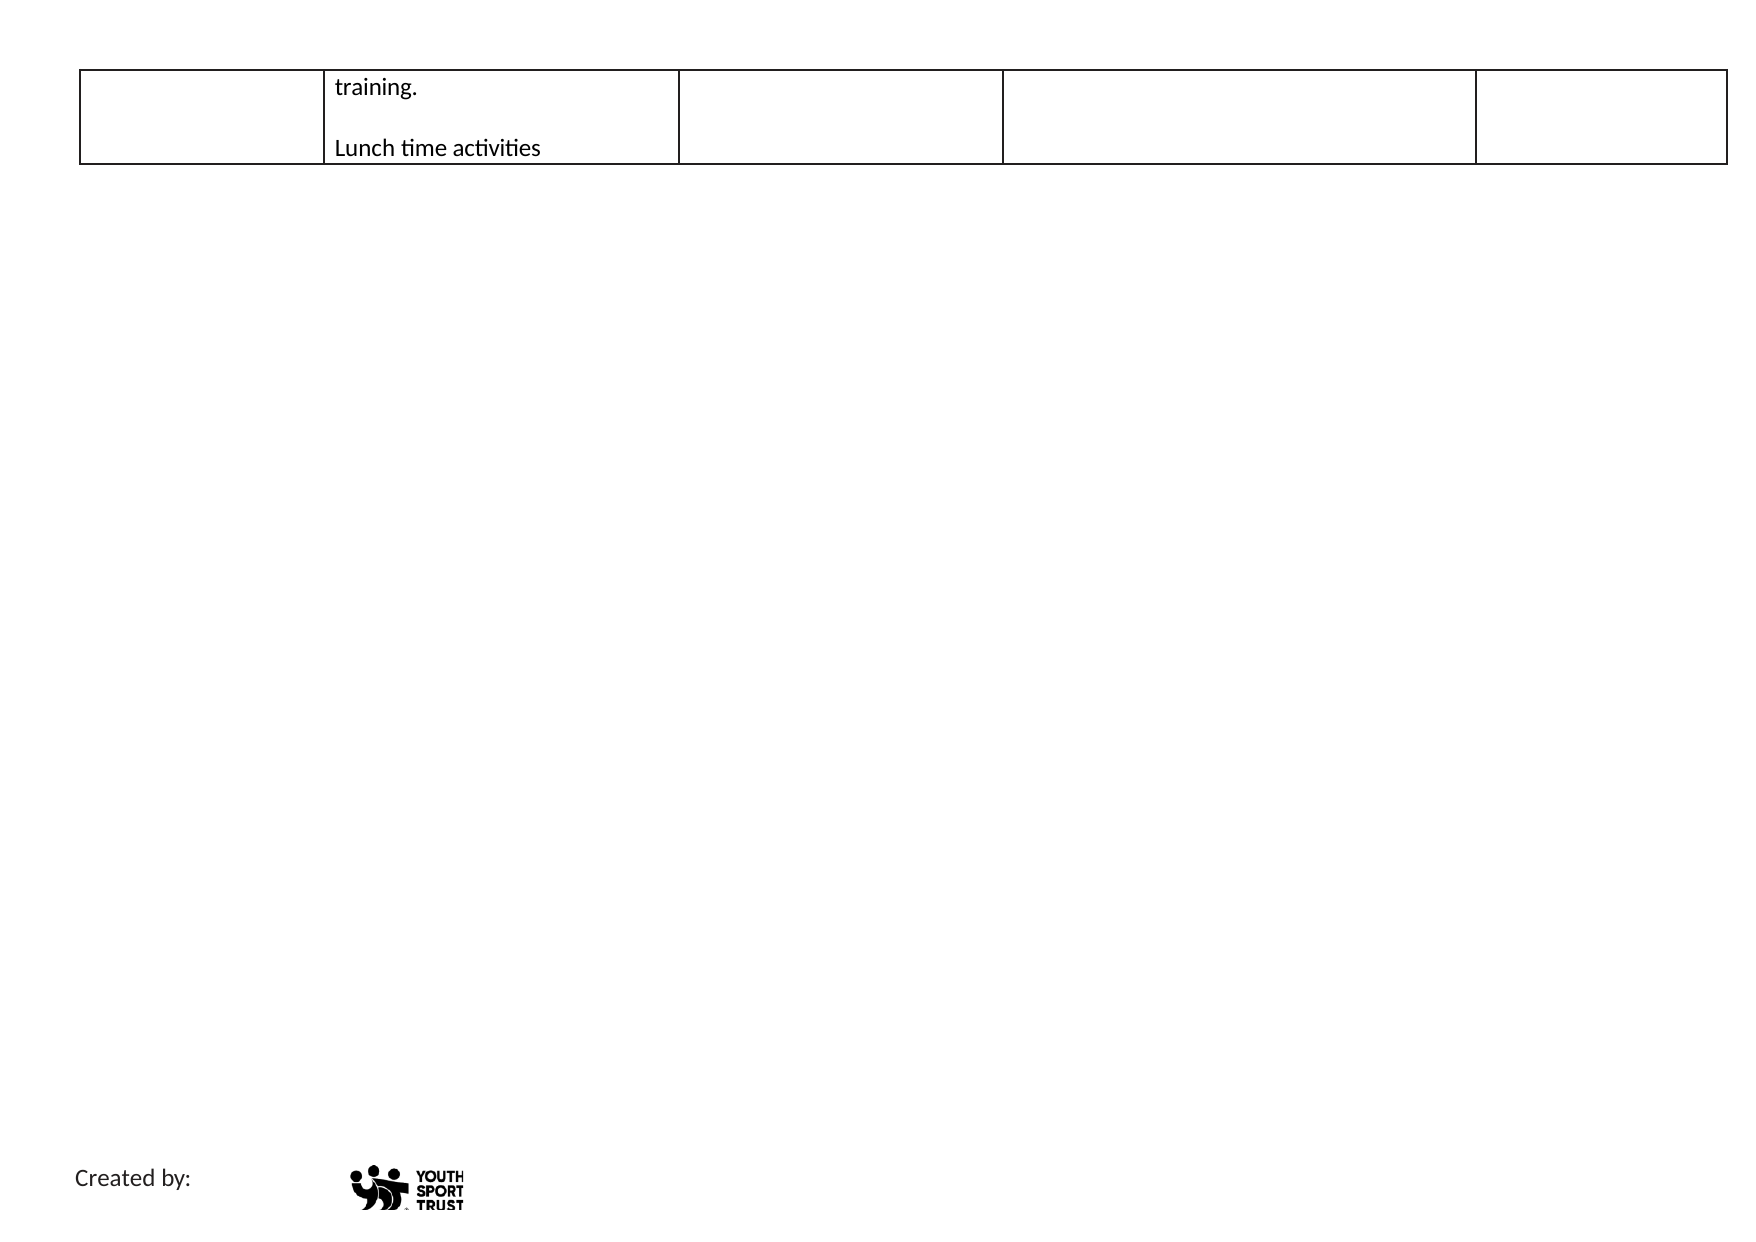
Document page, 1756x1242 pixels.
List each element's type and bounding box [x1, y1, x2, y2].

table_cell [680, 71, 1002, 162]
table_cell [1004, 71, 1475, 162]
picture [350, 1165, 464, 1210]
table_cell [1477, 71, 1726, 162]
table_cell [81, 71, 323, 162]
table_cell [325, 71, 678, 162]
